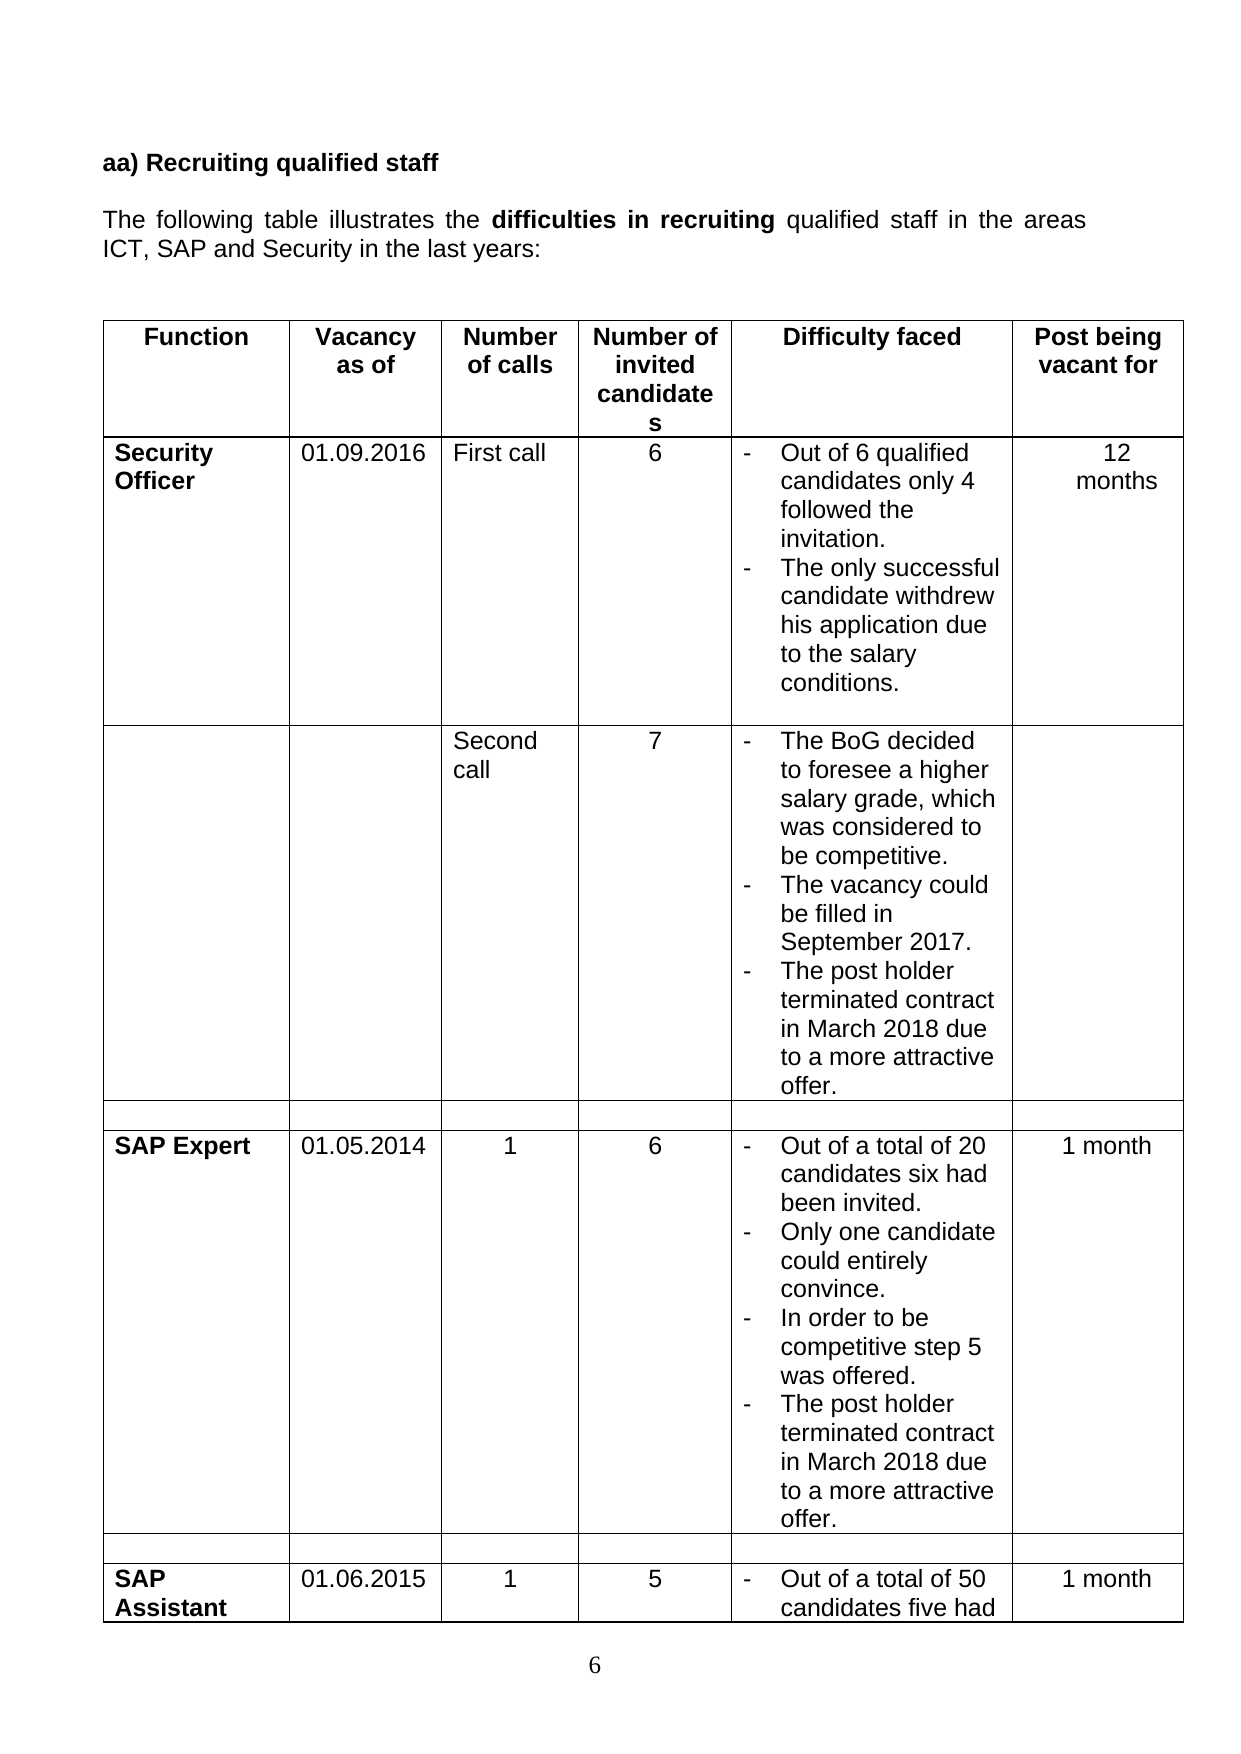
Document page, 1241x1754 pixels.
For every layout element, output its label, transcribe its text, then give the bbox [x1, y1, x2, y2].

table_cell 6 [579, 1131, 731, 1533]
table_cell Out of a total of 20 candidates six had been invited. Only one candidate could entirely convince. In order to be competitive step 5 was offered. The post holder terminated contract in March 2018 due to a more attractive offer. [732, 1131, 1012, 1533]
table_cell [104, 726, 289, 1100]
table_header Vacancy as of [290, 321, 441, 436]
table_cell The BoG decided to foresee a higher salary grade, which was considered to be competitive. The vacancy could be filled in September 2017. The post holder terminated contract in March 2018 due to a more attractive offer. [732, 726, 1012, 1100]
table_cell 1 month [1013, 1131, 1183, 1533]
table_cell Out of 6 qualified candidates only 4 followed the invitation. The only successful candidate withdrew his application due to the salary conditions. [732, 438, 1012, 725]
table_cell SAP Expert [104, 1131, 289, 1533]
table_cell [290, 1101, 441, 1129]
table_cell [732, 1534, 1012, 1563]
table_cell [290, 726, 441, 1100]
table_cell 01.06.2015 [290, 1564, 441, 1621]
table_cell 1 [442, 1564, 578, 1621]
table_cell [442, 1101, 578, 1129]
table_cell 12 months [1013, 438, 1183, 725]
table_cell [1013, 1101, 1183, 1129]
table_cell 1 [442, 1131, 578, 1533]
table_cell Second call [442, 726, 578, 1100]
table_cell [732, 1564, 1012, 1621]
table_cell [442, 1534, 578, 1563]
table_cell [290, 1534, 441, 1563]
table_cell [579, 1534, 731, 1563]
table_cell [732, 1101, 1012, 1129]
table_cell 01.05.2014 [290, 1131, 441, 1533]
table_cell 1 month [1013, 1564, 1183, 1621]
text The following table illustrates the difficulties in recruiting qualified staff in the areas ICT, SAP and Security in the last years: [102, 205, 1087, 263]
table_cell [104, 1101, 289, 1129]
table_cell [1013, 1534, 1183, 1563]
table_header Number of invited candidates [579, 321, 731, 436]
table_cell 01.09.2016 [290, 438, 441, 725]
table_cell [579, 1101, 731, 1129]
table_header Function [104, 321, 289, 436]
table_cell Security Officer [104, 438, 289, 725]
table_header Number of calls [442, 321, 578, 436]
table_header Difficulty faced [732, 321, 1012, 436]
table_cell First call [442, 438, 578, 725]
table_cell 5 [579, 1564, 731, 1621]
table_cell 7 [579, 726, 731, 1100]
table_cell SAP Assistant [104, 1564, 289, 1621]
table_cell 6 [579, 438, 731, 725]
table_cell [104, 1534, 289, 1563]
table_header Post being vacant for [1013, 321, 1183, 436]
table_cell [1013, 726, 1183, 1100]
text aa) Recruiting qualified staff [102, 148, 1087, 177]
